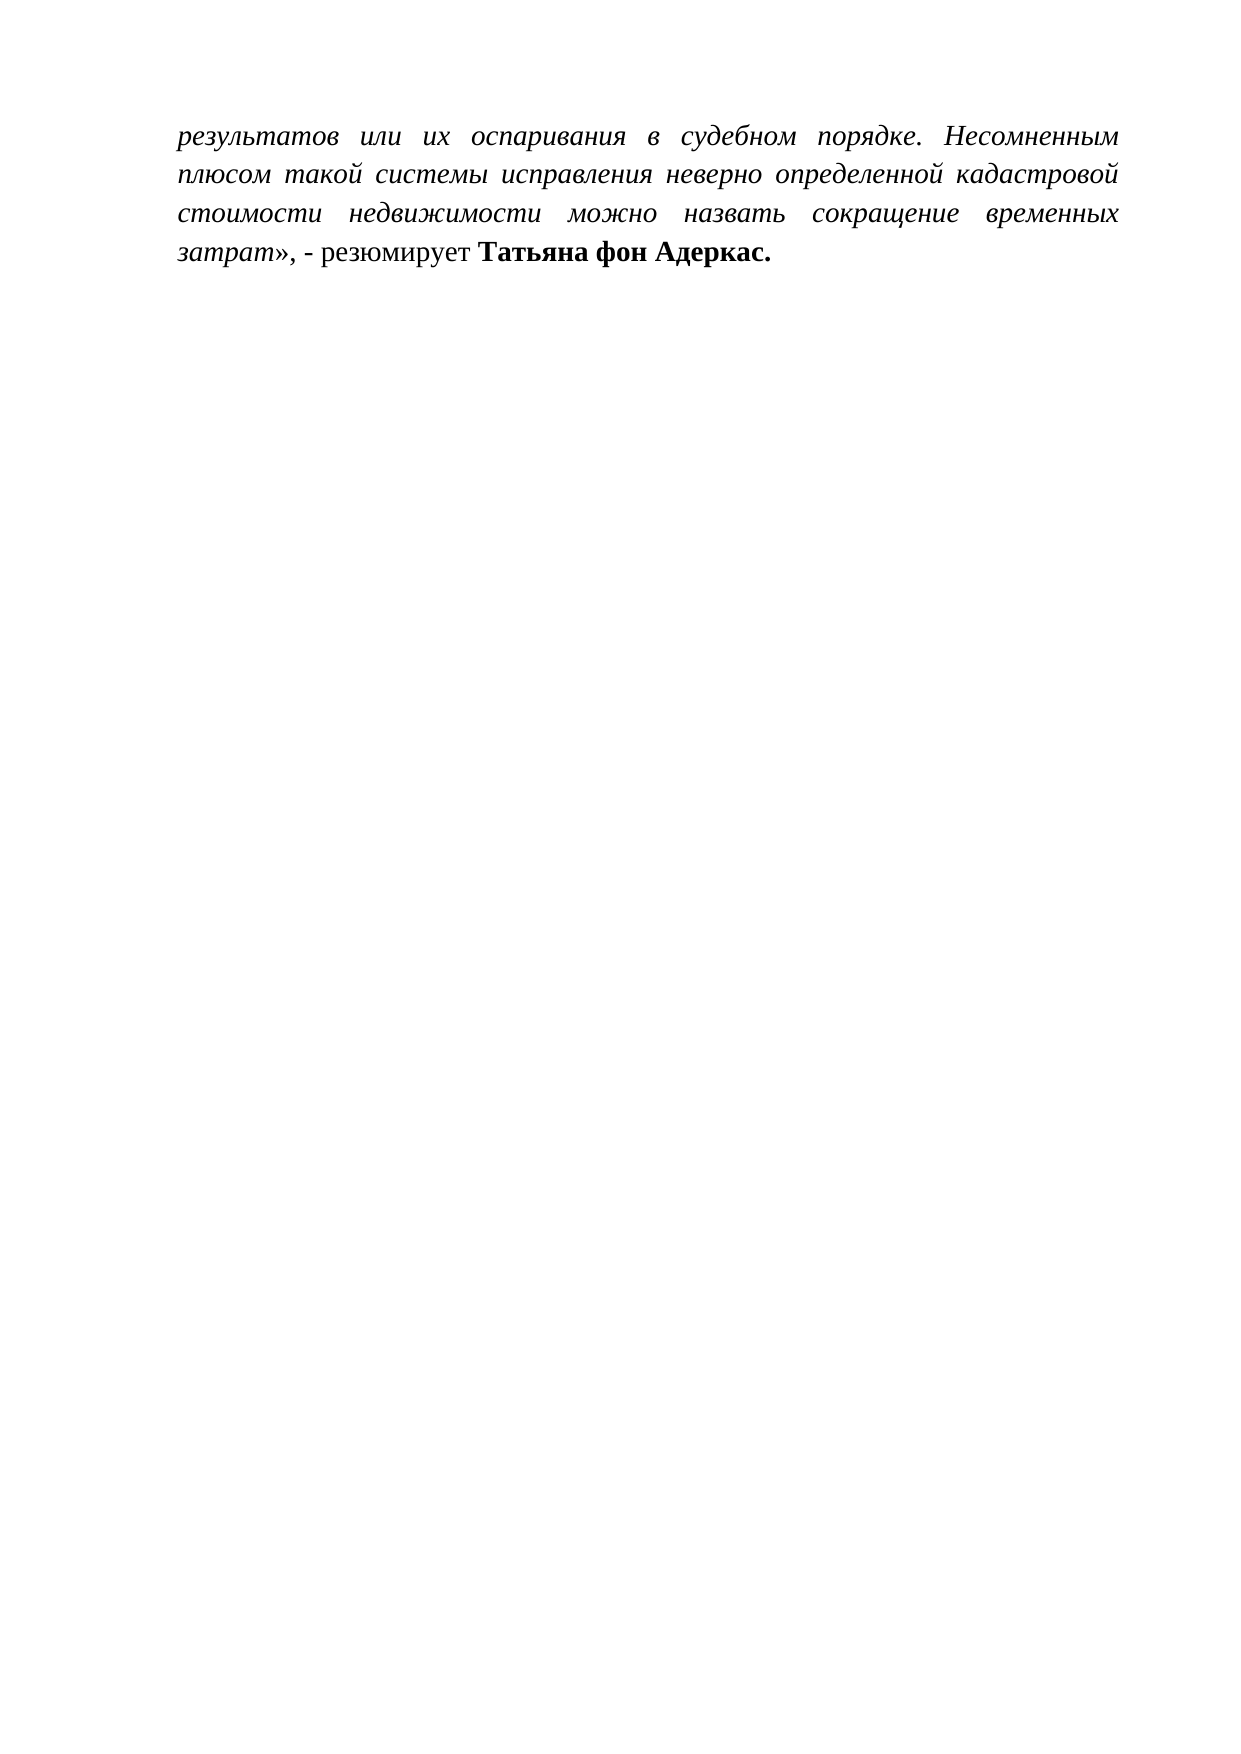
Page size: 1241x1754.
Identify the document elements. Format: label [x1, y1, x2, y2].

text [177, 118, 1122, 267]
